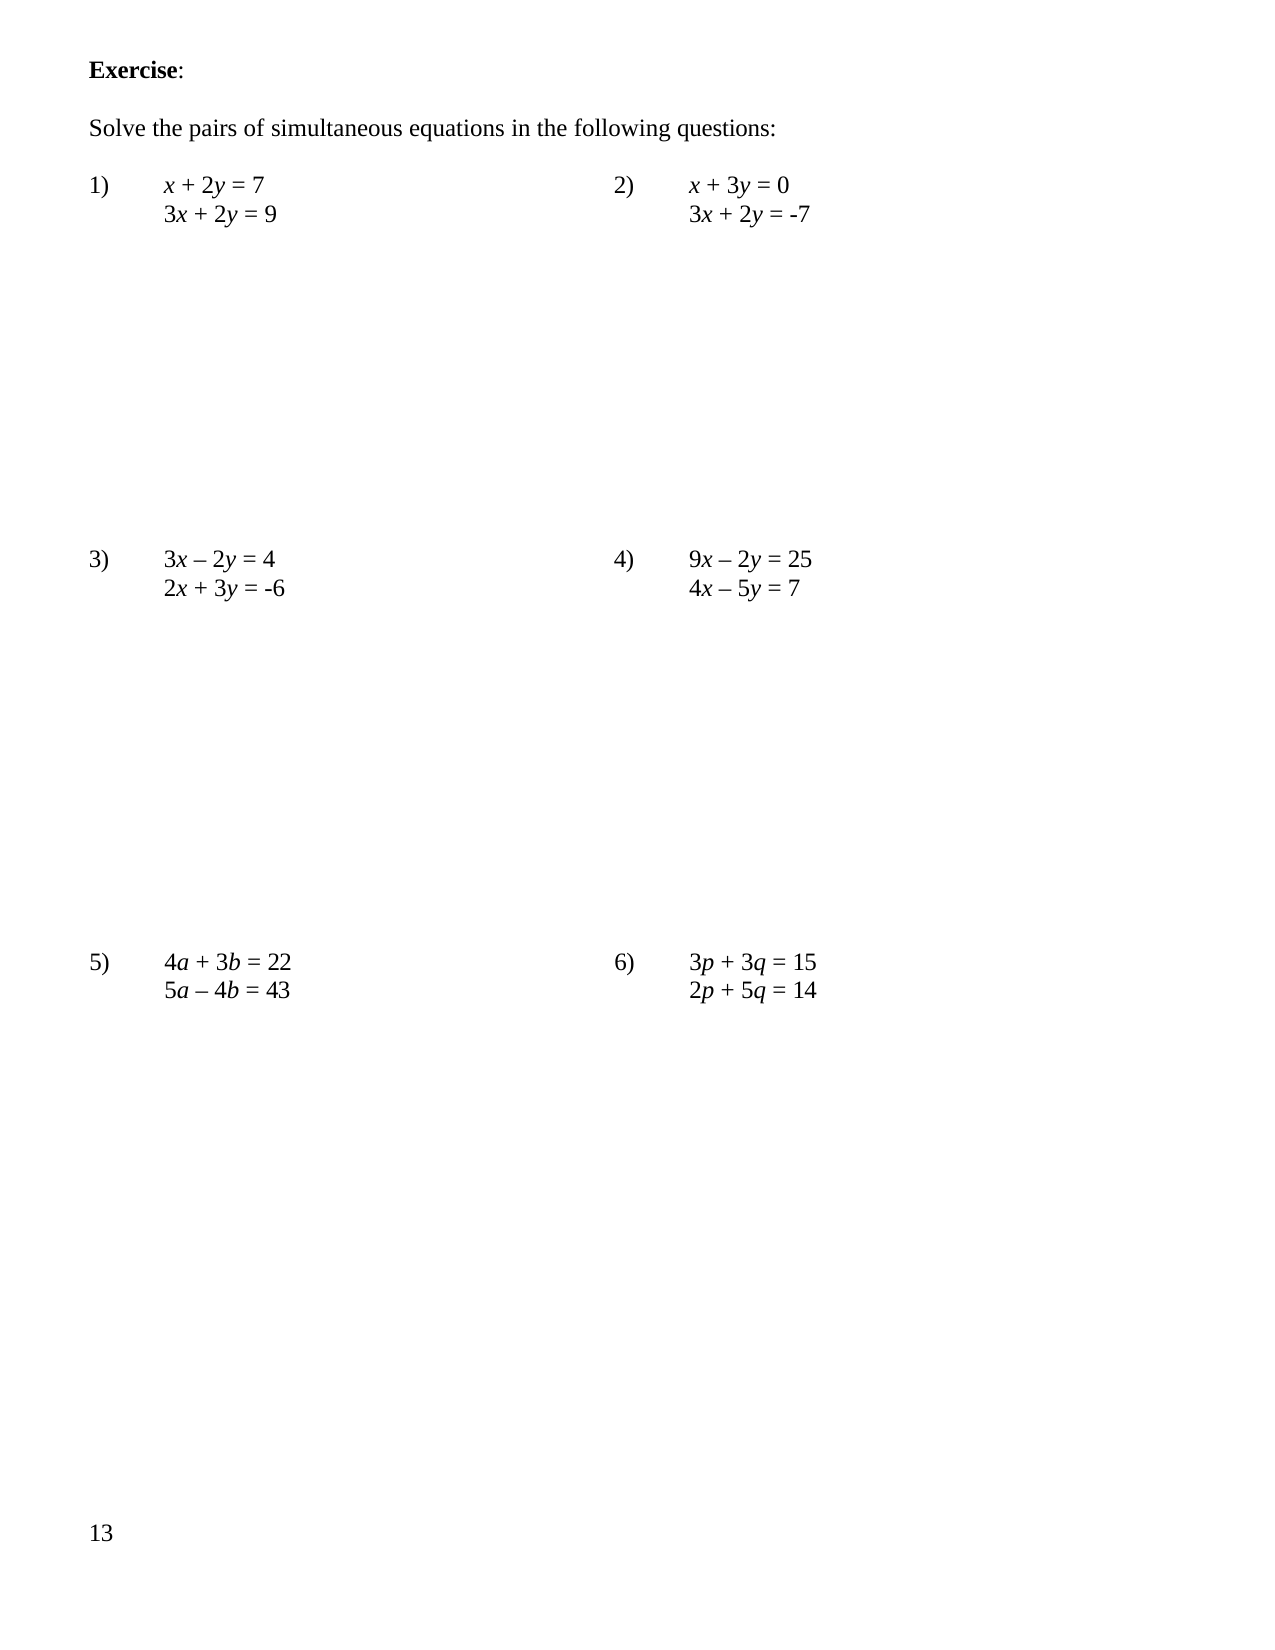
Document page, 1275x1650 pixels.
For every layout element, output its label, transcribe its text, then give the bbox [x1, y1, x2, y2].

text Solve the pairs of simultaneous equations in the following questions: [89, 113, 1204, 142]
text 5) 4a + 3b = 22 6) 3p + 3q = 15 [64, 947, 817, 976]
subtitle Exercise: [89, 55, 1204, 84]
text 2x + 3y = -6 4x – 5y = 7 [164, 573, 1204, 602]
text 5a – 4b = 43 2p + 5q = 14 [64, 976, 817, 1004]
text 1) x + 2y = 7 2) x + 3y = 0 [89, 171, 1204, 199]
text 3) 3x – 2y = 4 4) 9x – 2y = 25 [89, 544, 1204, 573]
text 3x + 2y = 9 3x + 2y = -7 [164, 199, 1204, 228]
